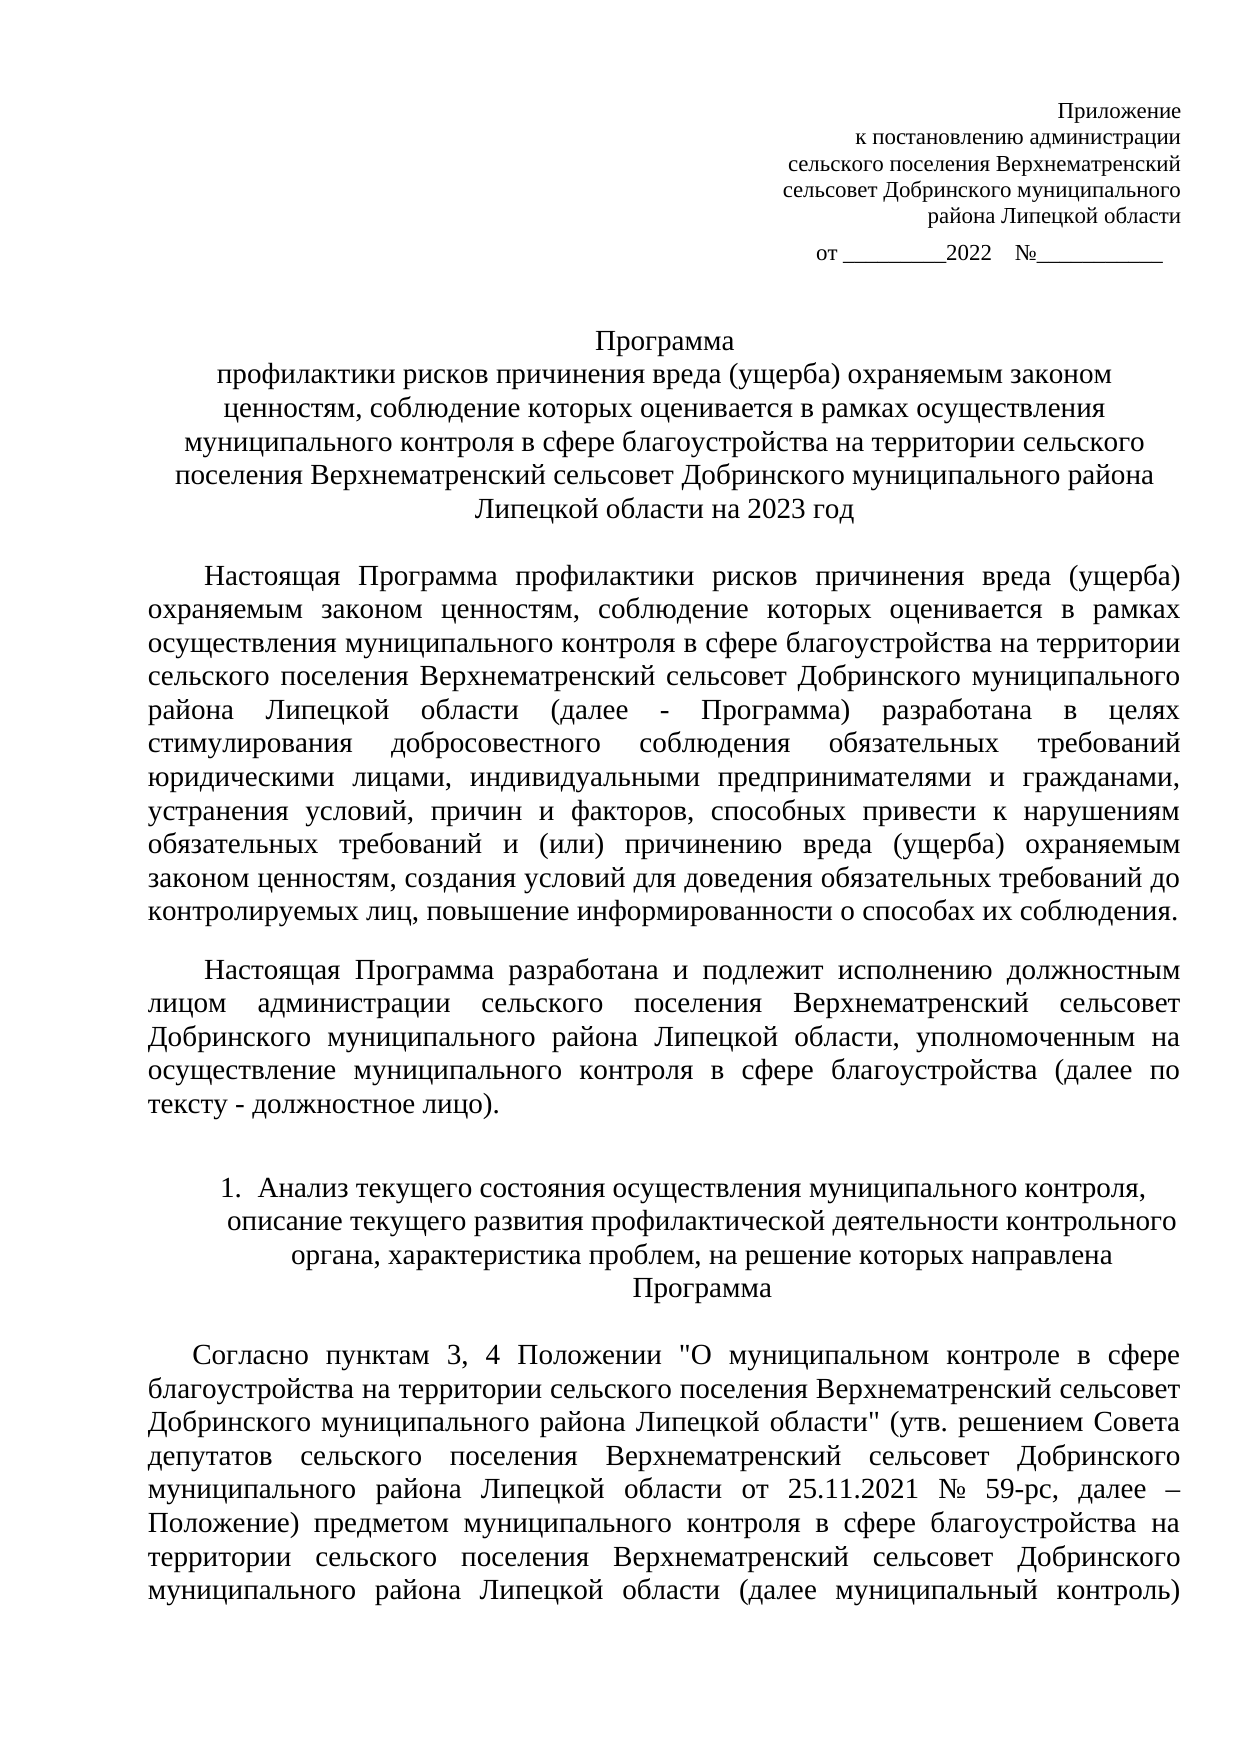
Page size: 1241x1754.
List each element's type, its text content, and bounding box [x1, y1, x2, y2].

text от _________2022 №___________ [797, 239, 1181, 266]
text Программа [148, 323, 1181, 357]
text сельского поселения Верхнематренский [148, 150, 1181, 176]
text Настоящая Программа профилактики рисков причинения вреда (ущерба) охраняемым законом ценностям, соблюдение которых оценивается в рамках осуществления муниципального контроля в сфере благоустройства на территории сельского поселения Верхнематренский сельсовет Добринского муниципального района Липецкой области (далее - Программа) разработана в целях стимулирования добросовестного соблюдения обязательных требований юридическими лицами, индивидуальными предпринимателями и гражданами, устранения условий, причин и факторов, способных привести к нарушениям обязательных требований и (или) причинению вреда (ущерба) охраняемым законом ценностям, создания условий для доведения обязательных требований до контролируемых лиц, повышение информированности о способах их соблюдения. [148, 558, 1181, 927]
text района Липецкой области [148, 202, 1181, 229]
text Приложение [148, 97, 1181, 123]
list Анализ текущего состояния осуществления муниципального контроля, описание текущего развития профилактической деятельности контрольного органа, характеристика проблем, на решение которых направлена Программа [185, 1170, 1181, 1304]
text сельсовет Добринского муниципального [148, 176, 1181, 202]
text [148, 1337, 1181, 1606]
text к постановлению администрации [148, 123, 1181, 150]
text Настоящая Программа разработана и подлежит исполнению должностным лицом администрации сельского поселения Верхнематренский сельсовет Добринского муниципального района Липецкой области, уполномоченным на осуществление муниципального контроля в сфере благоустройства (далее по тексту - должностное лицо). [148, 952, 1181, 1119]
text профилактики рисков причинения вреда (ущерба) охраняемым законом ценностям, соблюдение которых оценивается в рамках осуществления муниципального контроля в сфере благоустройства на территории сельского поселения Верхнематренский сельсовет Добринского муниципального района Липецкой области на 2023 год [148, 357, 1181, 524]
